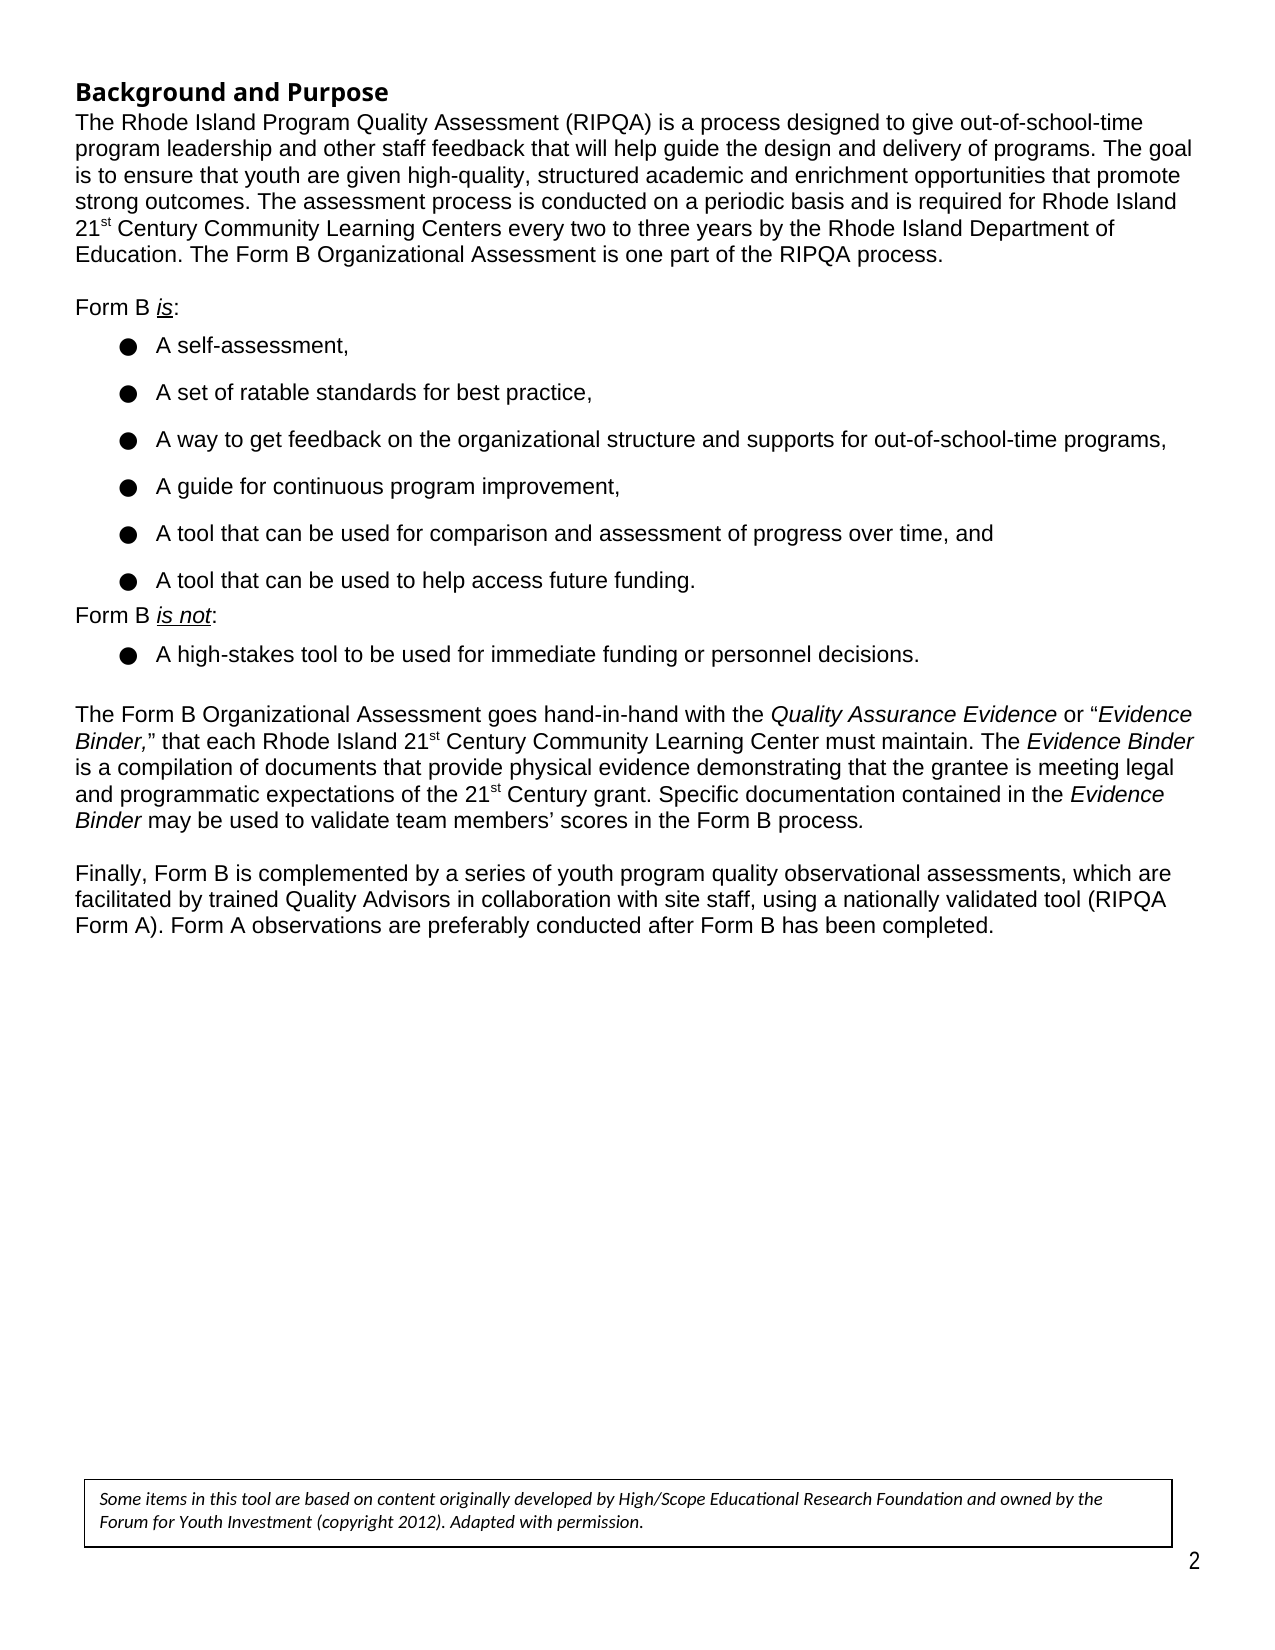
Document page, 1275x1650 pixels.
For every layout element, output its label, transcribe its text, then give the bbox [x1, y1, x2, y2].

text Form B is: [75, 293, 1200, 320]
list A way to get feedback on the organizational structure and supports for out-of-school-time programs, [118, 414, 1200, 461]
list A self-assessment, [118, 320, 1200, 367]
text Form B is not: [75, 602, 1200, 628]
text The Form B Organizational Assessment goes hand-in-hand with the Quality Assurance Evidence or “Evidence Binder,” that each Rhode Island 21st Century Community Learning Center must maintain. The Evidence Binder is a compilation of documents that provide physical evidence demonstrating that the grantee is meeting legal and programmatic expectations of the 21st Century grant. Specific documentation contained in the Evidence Binder may be used to validate team members’ scores in the Form B process. [75, 701, 1200, 833]
text The Rhode Island Program Quality Assessment (RIPQA) is a process designed to give out-of-school-time program leadership and other staff feedback that will help guide the design and delivery of programs. The goal is to ensure that youth are given high-quality, structured academic and enrichment opportunities that promote strong outcomes. The assessment process is conducted on a periodic basis and is required for Rhode Island 21st Century Community Learning Centers every two to three years by the Rhode Island Department of Education. The Form B Organizational Assessment is one part of the RIPQA process. [75, 109, 1200, 267]
list A high-stakes tool to be used for immediate funding or personnel decisions. [118, 628, 1200, 675]
text Finally, Form B is complemented by a series of youth program quality observational assessments, which are facilitated by trained Quality Advisors in collaboration with site staff, using a nationally validated tool (RIPQA Form A). Form A observations are preferably conducted after Form B has been completed. [75, 859, 1200, 939]
text Background and Purpose [75, 75, 1200, 109]
list A tool that can be used for comparison and assessment of progress over time, and [118, 508, 1200, 555]
list A set of ratable standards for best practice, [118, 367, 1200, 414]
list A tool that can be used to help access future funding. [118, 555, 1200, 602]
list A guide for continuous program improvement, [118, 461, 1200, 508]
